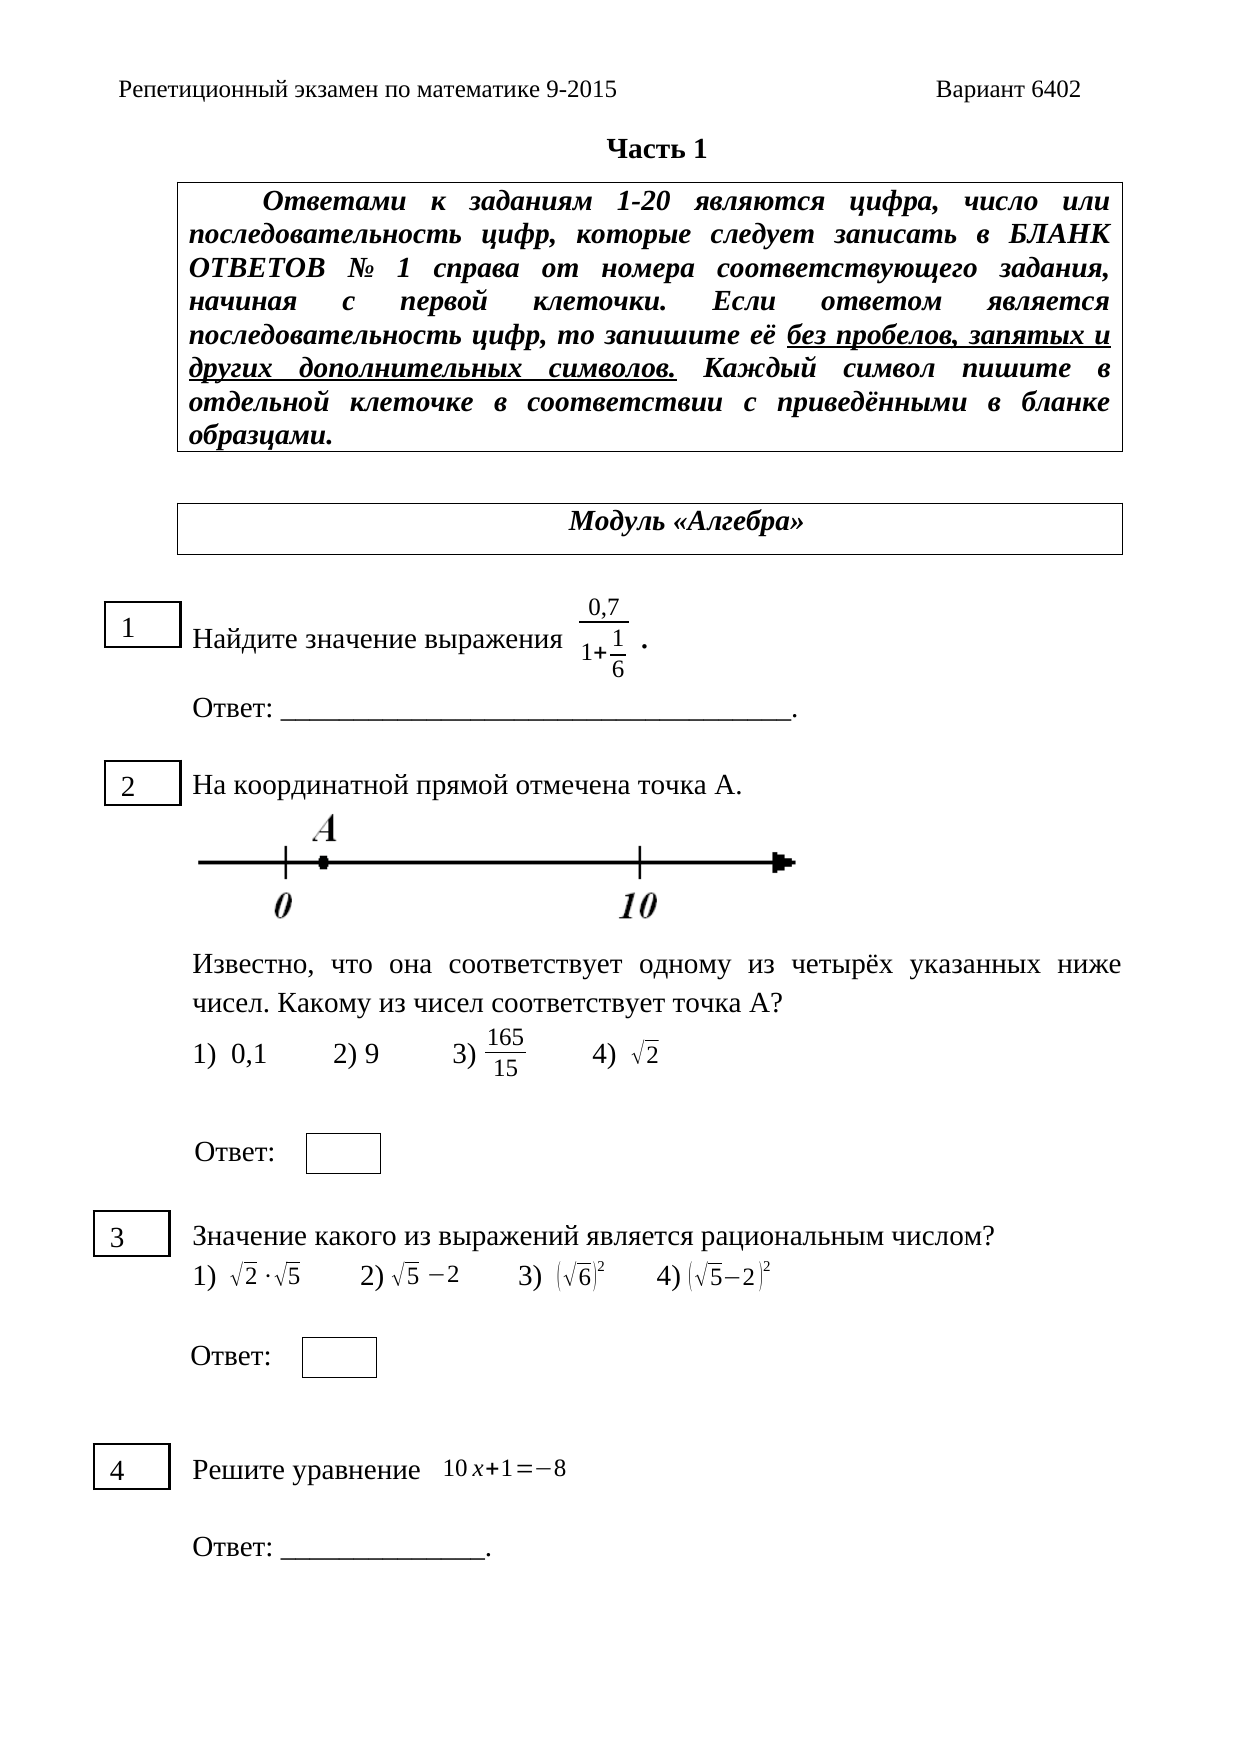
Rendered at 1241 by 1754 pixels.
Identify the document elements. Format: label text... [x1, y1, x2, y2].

text Ответ: ___________________________________. [118, 690, 1122, 723]
table_header Ответами к заданиям 1-20 являются цифра, число или последовательность цифр, которые следует записать в БЛАНК ОТВЕТОВ № 1 справа от номера соответствующего задания, начиная с первой клеточки. Если ответом является последовательность цифр, то запишите её без пробелов, запятых и других дополнительных символов. Каждый символ пишите в отдельной клеточке в соответствии с приведёнными в бланке образцами. [178, 183, 1122, 451]
text На координатной прямой отмечена точка A. [182, 767, 1122, 801]
table_header [307, 1134, 380, 1172]
list 2) 3) 4) [192, 1257, 1122, 1293]
table_header [303, 1338, 376, 1377]
text Значение какого из выражений является рациональным числом? [171, 1218, 1122, 1252]
text Известно, что она соответствует одному из четырёх указанных ниже чисел. Какому из чисел соответствует точка A? [192, 946, 1122, 1018]
text Найдите значение выражения . [118, 593, 1122, 683]
text 1) 0,1 2) 9 3) 4) [118, 1023, 1122, 1082]
picture [192, 805, 812, 942]
table_header Ответ: [163, 1133, 306, 1172]
table_header Модуль «Алгебра» [178, 504, 1122, 554]
table_header Ответ: [159, 1337, 302, 1377]
text Решите уравнение [171, 1452, 1122, 1485]
text Часть 1 [118, 131, 1122, 165]
text Ответ: ______________. [118, 1529, 1122, 1562]
